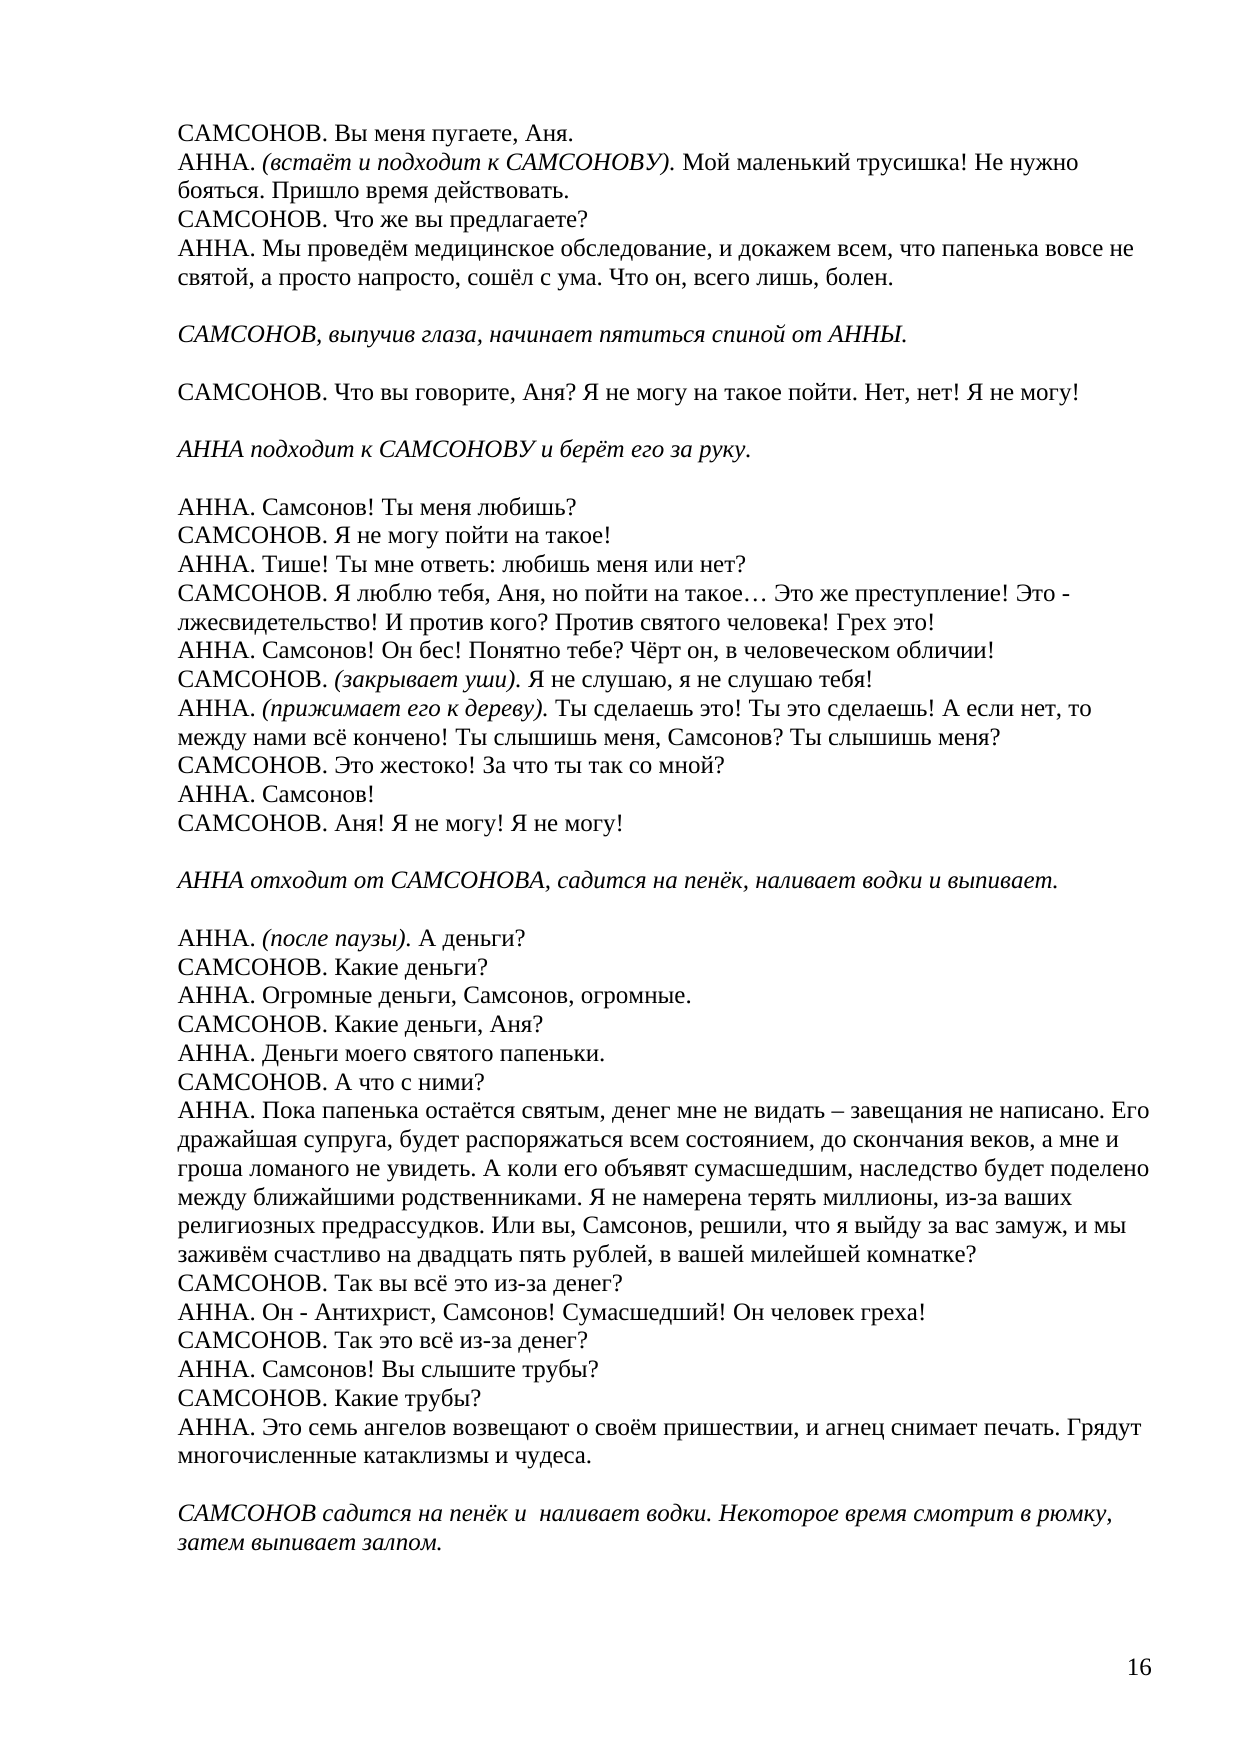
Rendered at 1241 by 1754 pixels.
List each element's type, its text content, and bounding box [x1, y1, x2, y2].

text АННА. Пока папенька остаётся святым, денег мне не видать – завещания не написано. Его дражайшая супруга, будет распоряжаться всем состоянием, до скончания веков, а мне и гроша ломаного не увидеть. А коли его объявят сумасшедшим, наследство будет поделено между ближайшими родственниками. Я не намерена терять миллионы, из-за ваших религиозных предрассудков. Или вы, Самсонов, решили, что я выйду за вас замуж, и мы заживём счастливо на двадцать пять рублей, в вашей милейшей комнатке? [177, 1096, 1152, 1268]
text АННА. Деньги моего святого папеньки. [177, 1038, 1152, 1067]
text САМСОНОВ. Так вы всё это из-за денег? [177, 1268, 1152, 1297]
text САМСОНОВ, выпучив глаза, начинает пятиться спиной от АННЫ. [177, 319, 1152, 348]
text АННА. Самсонов! [177, 779, 1152, 808]
text АННА. (встаёт и подходит к САМСОНОВУ). Мой маленький трусишка! Не нужно бояться. Пришло время действовать. [177, 147, 1152, 204]
text САМСОНОВ. Аня! Я не могу! Я не могу! [177, 808, 1152, 837]
text САМСОНОВ. Что вы говорите, Аня? Я не могу на такое пойти. Нет, нет! Я не могу! [177, 377, 1152, 406]
text АННА. Самсонов! Он бес! Понятно тебе? Чёрт он, в человеческом обличии! [177, 636, 1152, 664]
text АННА. Самсонов! Вы слышите трубы? [177, 1354, 1152, 1383]
text АННА. Огромные деньги, Самсонов, огромные. [177, 981, 1152, 1009]
text САМСОНОВ. (закрывает уши). Я не слушаю, я не слушаю тебя! [177, 664, 1152, 693]
text АННА. Самсонов! Ты меня любишь? [177, 492, 1152, 521]
text САМСОНОВ. Что же вы предлагаете? [177, 204, 1152, 233]
text АННА. Мы проведём медицинское обследование, и докажем всем, что папенька вовсе не святой, а просто напросто, сошёл с ума. Что он, всего лишь, болен. [177, 233, 1152, 291]
text САМСОНОВ. Какие трубы? [177, 1383, 1152, 1412]
text САМСОНОВ. Я не могу пойти на такое! [177, 521, 1152, 549]
text АННА. (после паузы). А деньги? [177, 923, 1152, 952]
text АННА. Он - Антихрист, Самсонов! Сумасшедший! Он человек греха! [177, 1297, 1152, 1326]
text САМСОНОВ. Я люблю тебя, Аня, но пойти на такое… Это же преступление! Это - лжесвидетельство! И против кого? Против святого человека! Грех это! [177, 578, 1152, 636]
text АННА отходит от САМСОНОВА, садится на пенёк, наливает водки и выпивает. [177, 866, 1152, 894]
text САМСОНОВ. Какие деньги, Аня? [177, 1009, 1152, 1038]
text АННА подходит к САМСОНОВУ и берёт его за руку. [177, 434, 1152, 463]
text САМСОНОВ. Это жестоко! За что ты так со мной? [177, 751, 1152, 779]
text САМСОНОВ. Какие деньги? [177, 952, 1152, 981]
text АННА. (прижимает его к дереву). Ты сделаешь это! Ты это сделаешь! А если нет, то между нами всё кончено! Ты слышишь меня, Самсонов? Ты слышишь меня? [177, 693, 1152, 751]
text АННА. Это семь ангелов возвещают о своём пришествии, и агнец снимает печать. Грядут многочисленные катаклизмы и чудеса. [177, 1412, 1152, 1469]
text САМСОНОВ. Вы меня пугаете, Аня. [177, 118, 1152, 147]
text САМСОНОВ. Так это всё из-за денег? [177, 1326, 1152, 1354]
text САМСОНОВ садится на пенёк и наливает водки. Некоторое время смотрит в рюмку, затем выпивает залпом. [177, 1498, 1152, 1556]
text САМСОНОВ. А что с ними? [177, 1067, 1152, 1096]
text АННА. Тише! Ты мне ответь: любишь меня или нет? [177, 549, 1152, 578]
